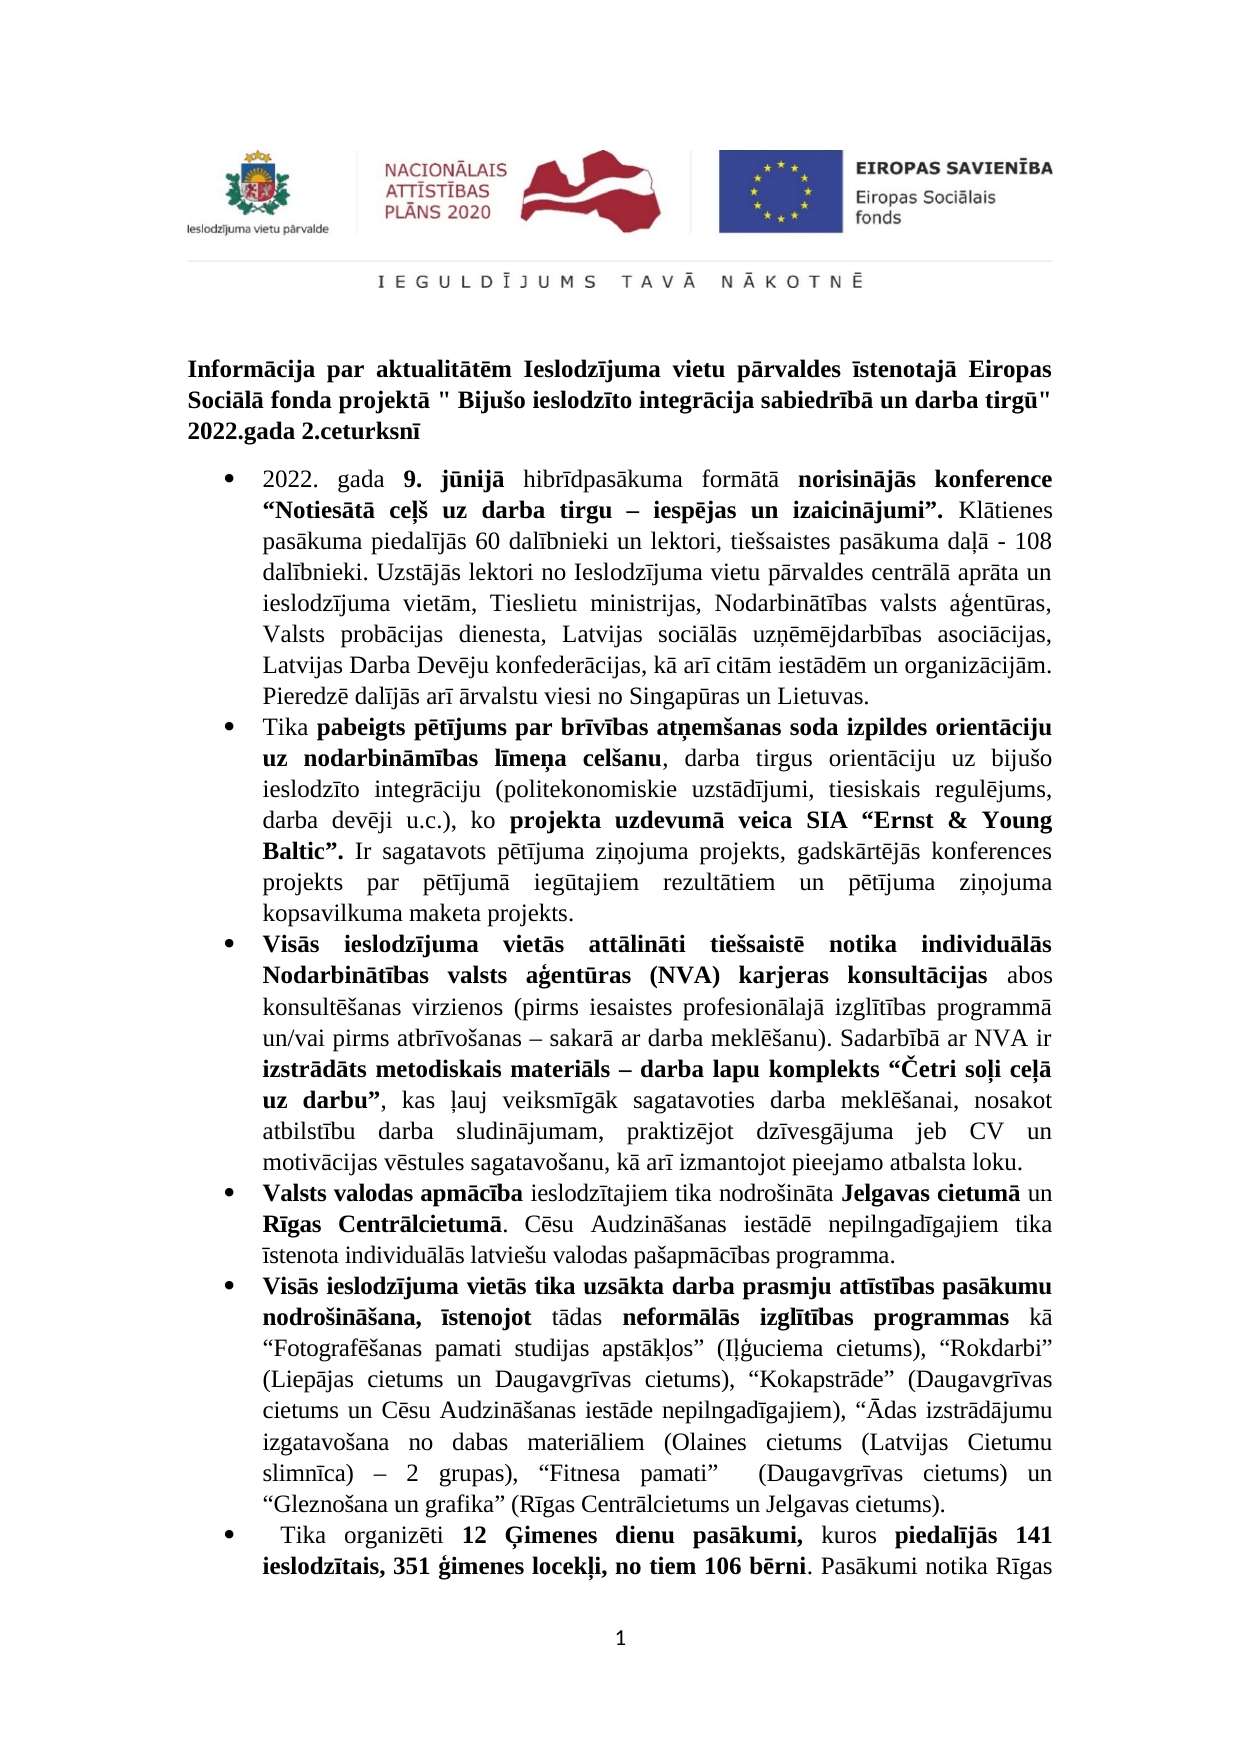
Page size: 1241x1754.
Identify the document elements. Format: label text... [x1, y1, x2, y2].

text Informācija par aktualitātēm Ieslodzījuma vietu pārvaldes īstenotajā Eiropas Sociālā fonda projektā " Bijušo ieslodzīto integrācija sabiedrībā un darba tirgū" 2022.gada 2.ceturksnī [187, 354, 1053, 445]
list Visās ieslodzījuma vietās tika uzsākta darba prasmju attīstības pasākumu nodrošināšana, īstenojot tādas neformālās izglītības programmas kā “Fotografēšanas pamati studijas apstākļos” (Iļģuciema cietums), “Rokdarbi” (Liepājas cietums un Daugavgrīvas cietums), “Kokapstrāde” (Daugavgrīvas cietums un Cēsu Audzināšanas iestāde nepilngadīgajiem), “Ādas izstrādājumu izgatavošana no dabas materiāliem (Olaines cietums (Latvijas Cietumu slimnīca) – 2 grupas), “Fitnesa pamati” (Daugavgrīvas cietums) un “Gleznošana un grafika” (Rīgas Centrālcietums un Jelgavas cietums). [225, 1271, 1053, 1517]
list Valsts valodas apmācība ieslodzītajiem tika nodrošināta Jelgavas cietumā un Rīgas Centrālcietumā. Cēsu Audzināšanas iestādē nepilngadīgajiem tika īstenota individuālās latviešu valodas pašapmācības programma. [225, 1178, 1053, 1269]
list Tika pabeigts pētījums par brīvības atņemšanas soda izpildes orientāciju uz nodarbināmības līmeņa celšanu, darba tirgus orientāciju uz bijušo ieslodzīto integrāciju (politekonomiskie uzstādījumi, tiesiskais regulējums, darba devēji u.c.), ko projekta uzdevumā veica SIA “Ernst & Young Baltic”. Ir sagatavots pētījuma ziņojuma projekts, gadskārtējās konferences projekts par pētījumā iegūtajiem rezultātiem un pētījuma ziņojuma kopsavilkuma maketa projekts. [225, 712, 1053, 927]
picture [187, 150, 1053, 288]
list Visās ieslodzījuma vietās attālināti tiešsaistē notika individuālās Nodarbinātības valsts aģentūras (NVA) karjeras konsultācijas abos konsultēšanas virzienos (pirms iesaistes profesionālajā izglītības programmā un/vai pirms atbrīvošanas – sakarā ar darba meklēšanu). Sadarbībā ar NVA ir izstrādāts metodiskais materiāls – darba lapu komplekts “Četri soļi ceļā uz darbu”, kas ļauj veiksmīgāk sagatavoties darba meklēšanai, nosakot atbilstību darba sludinājumam, praktizējot dzīvesgājuma jeb CV un motivācijas vēstules sagatavošanu, kā arī izmantojot pieejamo atbalsta loku. [225, 929, 1053, 1176]
list 2022. gada 9. jūnijā hibrīdpasākuma formātā norisinājās konference “Notiesātā ceļš uz darba tirgu – iespējas un izaicinājumi”. Klātienes pasākuma piedalījās 60 dalībnieki un lektori, tiešsaistes pasākuma daļā - 108 dalībnieki. Uzstājās lektori no Ieslodzījuma vietu pārvaldes centrālā aprāta un ieslodzījuma vietām, Tieslietu ministrijas, Nodarbinātības valsts aģentūras, Valsts probācijas dienesta, Latvijas sociālās uzņēmējdarbības asociācijas, Latvijas Darba Devēju konfederācijas, kā arī citām iestādēm un organizācijām. Pieredzē dalījās arī ārvalstu viesi no Singapūras un Lietuvas. [225, 464, 1053, 710]
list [225, 1520, 1053, 1579]
